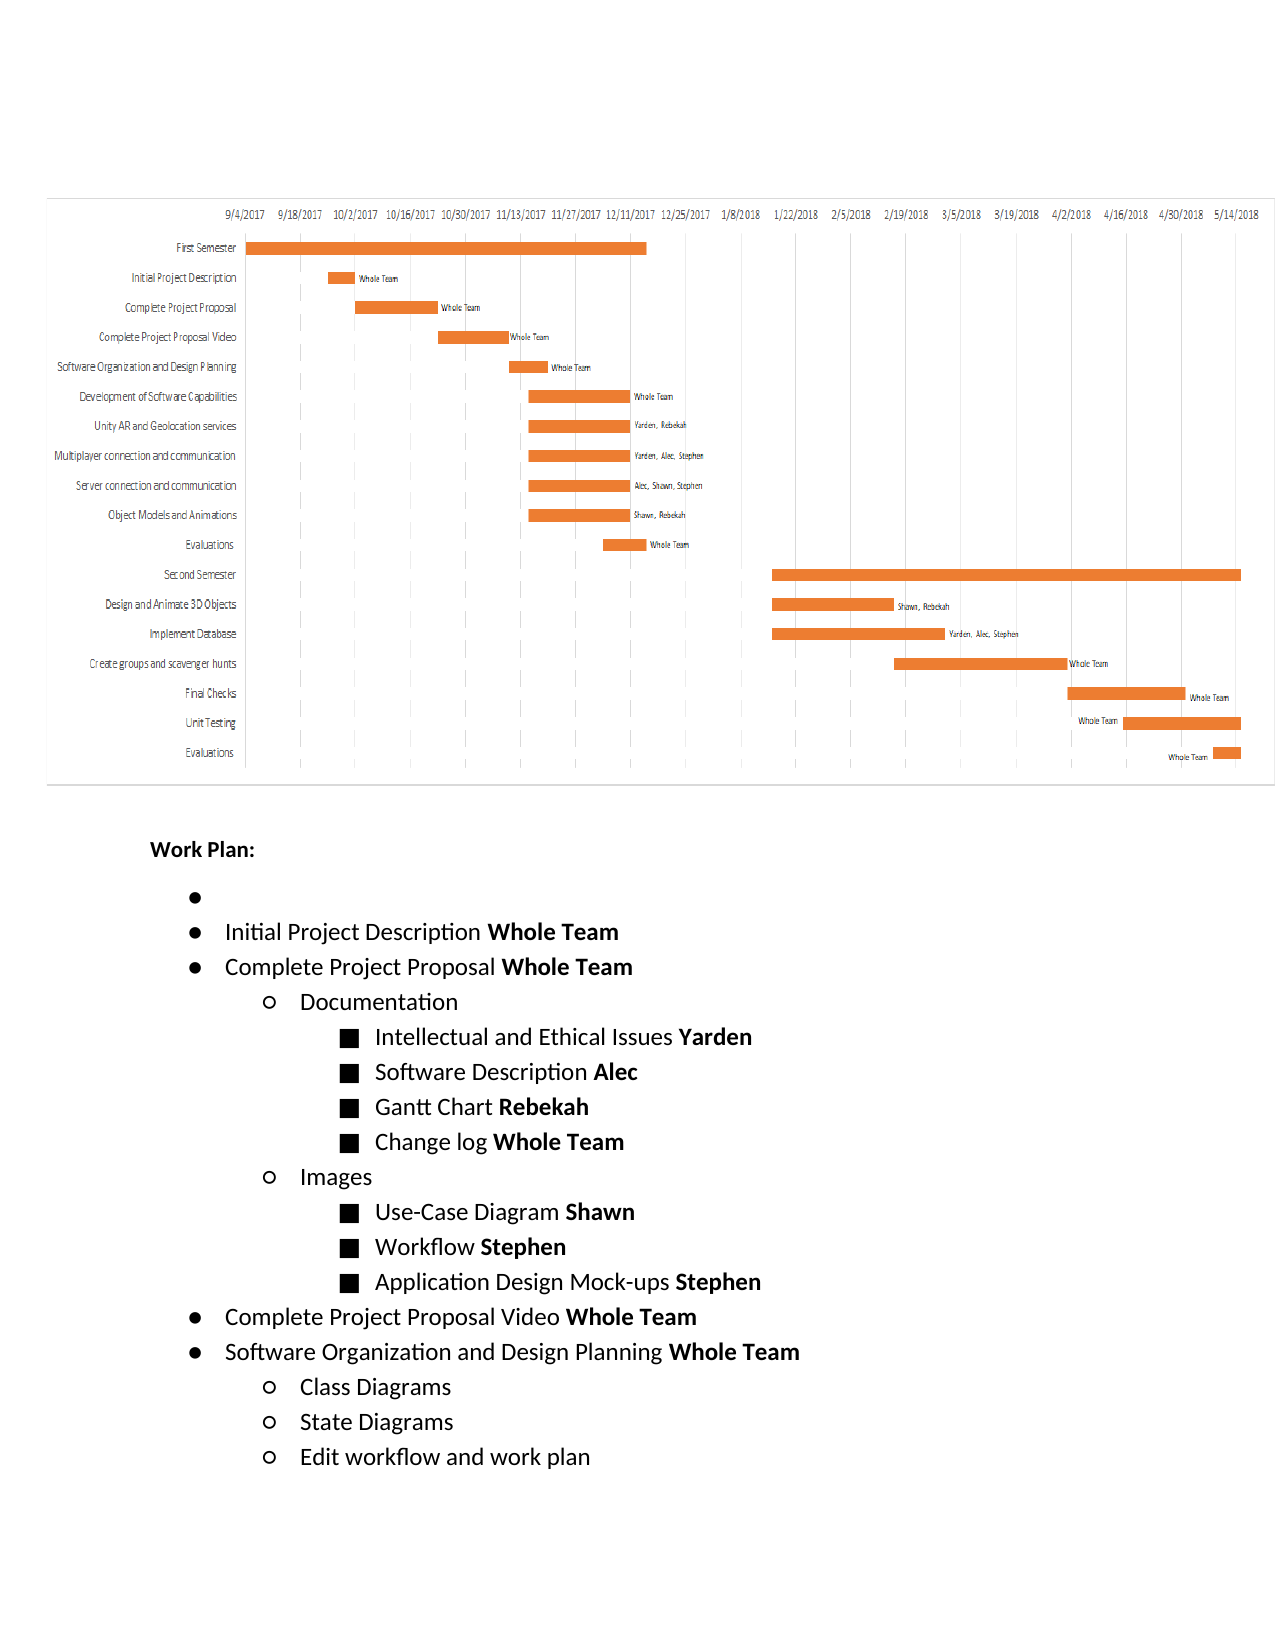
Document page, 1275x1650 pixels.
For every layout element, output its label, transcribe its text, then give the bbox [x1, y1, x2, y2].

list Edit workflow and work plan [262, 1442, 1125, 1472]
list Software Description Alec [337, 1057, 1125, 1087]
list Complete Project Proposal Whole Team [187, 952, 1125, 982]
list Application Design Mock-ups Stephen [337, 1267, 1125, 1297]
list Documentation [262, 987, 1125, 1017]
list Complete Project Proposal Video Whole Team [187, 1302, 1125, 1332]
list Use-Case Diagram Shawn [337, 1197, 1125, 1227]
list Initial Project Description Whole Team [187, 917, 1125, 947]
list Intellectual and Ethical Issues Yarden [337, 1022, 1125, 1052]
list Change log Whole Team [337, 1127, 1125, 1157]
picture [46, 198, 1275, 786]
text Work Plan: [150, 835, 1125, 863]
list Images [262, 1162, 1125, 1192]
list Class Diagrams [262, 1372, 1125, 1402]
list Workflow Stephen [337, 1232, 1125, 1262]
list Gantt Chart Rebekah [337, 1092, 1125, 1122]
list Software Organization and Design Planning Whole Team [187, 1337, 1125, 1367]
list State Diagrams [262, 1407, 1125, 1437]
